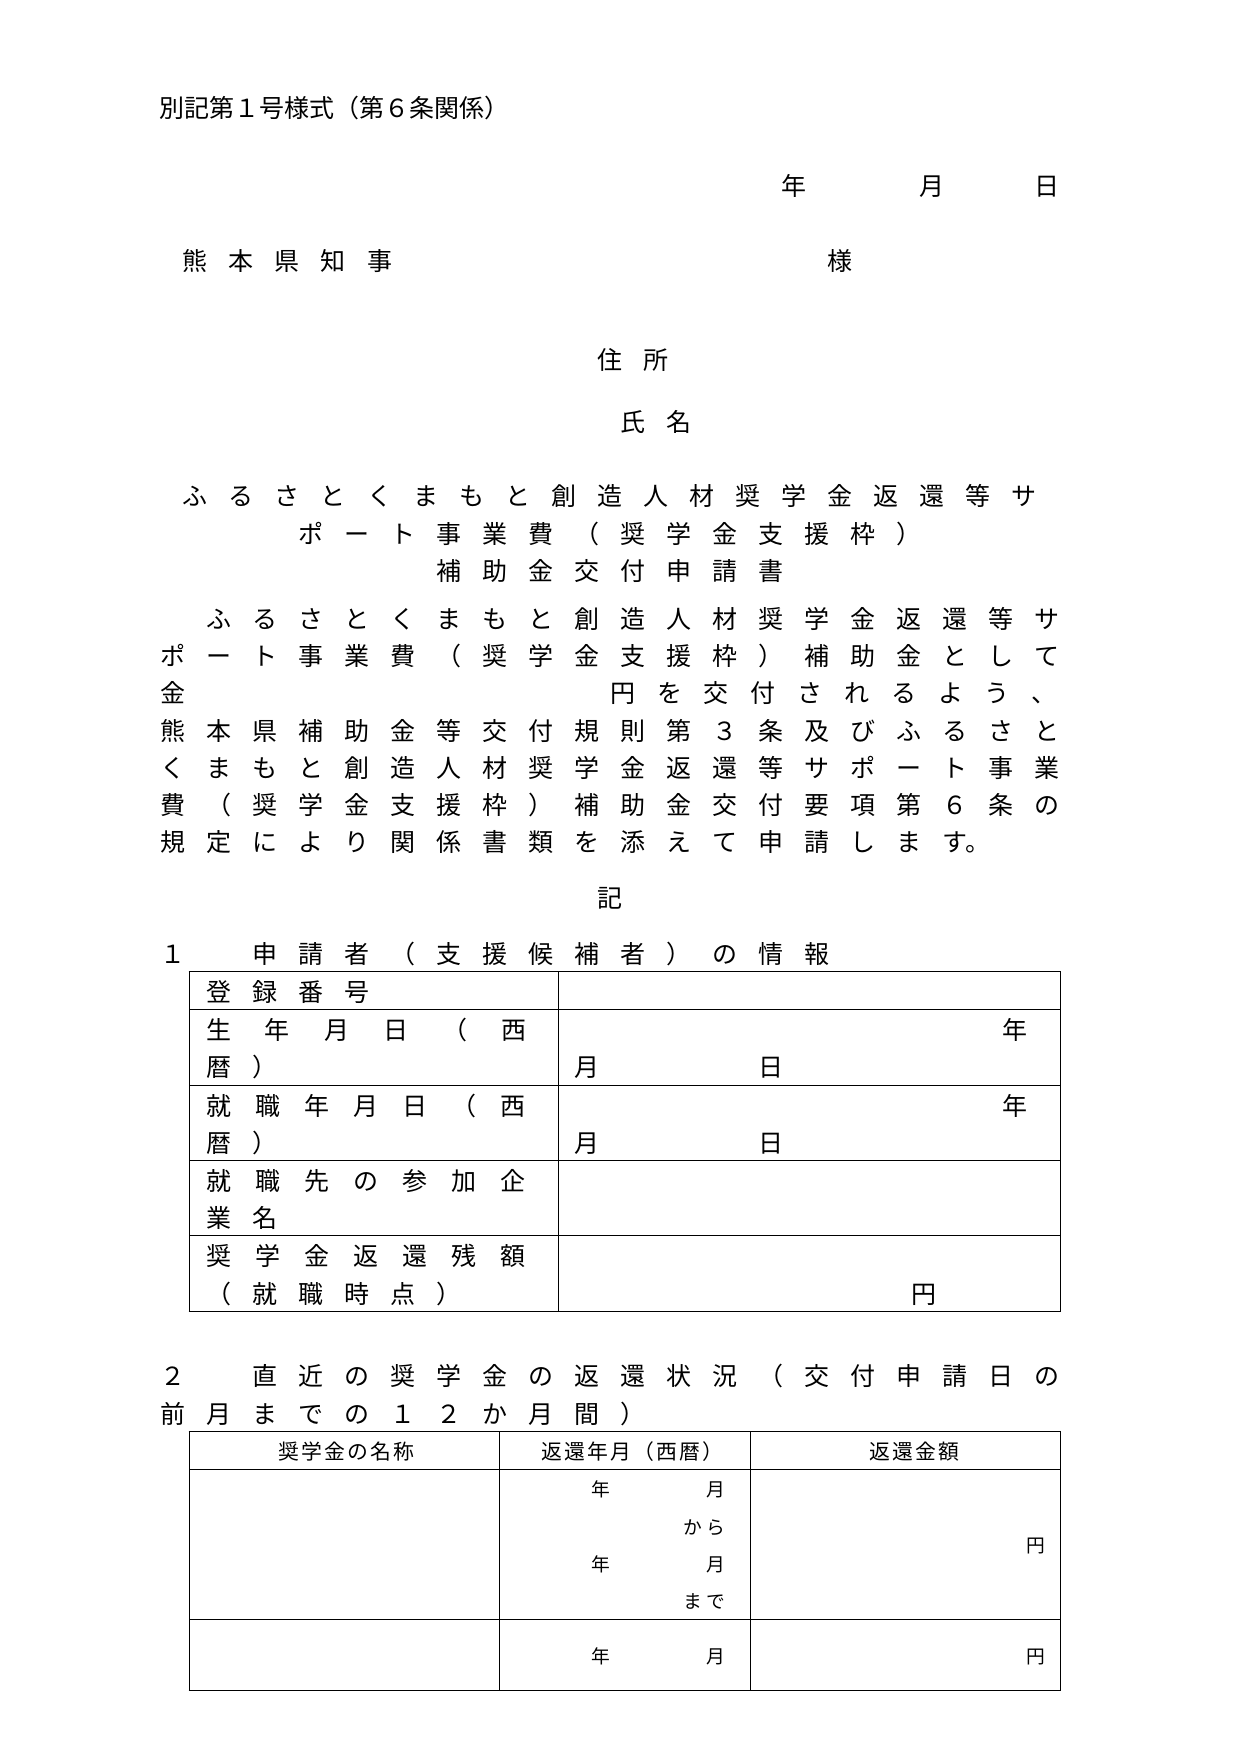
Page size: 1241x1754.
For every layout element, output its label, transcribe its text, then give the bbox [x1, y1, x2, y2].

text １ 申請者（支援候補者）の情報 [160, 934, 1081, 971]
table_cell [559, 1161, 1060, 1235]
table_header [559, 972, 1060, 1009]
table_cell 年 月 から 年 月 まで [500, 1620, 750, 1690]
text ふるさとくまもと創造人材奨学金返還等サポート事業費（奨学金支援枠）補助金として金 円を交付されるよう、熊本県補助金等交付規則第３条及びふるさとくまもと創造人材奨学金返還等サポート事業費（奨学金支援枠）補助金交付要項第６条の規定により関係書類を添えて申請します。 [160, 599, 1081, 859]
table_header 返還金額 [751, 1432, 1060, 1469]
text 年 月 日 [160, 166, 1081, 203]
table_cell 奨学金返還残額（就職時点） [190, 1236, 558, 1311]
table_header 奨学金の名称 [190, 1432, 499, 1469]
table_header 返還年月（西暦） [500, 1432, 750, 1469]
text ２ 直近の奨学金の返還状況（交付申請日の前月までの１２か月間） [160, 1356, 1081, 1431]
text ふるさとくまもと創造人材奨学金返還等サポート事業費（奨学金支援枠） [160, 476, 1081, 551]
table_cell 円 [751, 1470, 1060, 1619]
table_cell 年 月 日 [559, 1010, 1060, 1084]
table_header 登録番号 [190, 972, 558, 1009]
text 氏名 [160, 402, 1081, 439]
table_cell 就職年月日（西暦） [190, 1086, 558, 1160]
table_cell 就職先の参加企業名 [190, 1161, 558, 1235]
text 補助金交付申請書 [160, 551, 1081, 588]
table_cell 年 月 日 [559, 1086, 1060, 1160]
table_cell 円 [751, 1620, 1060, 1690]
table_cell [190, 1620, 499, 1690]
table_cell [190, 1470, 499, 1619]
text 熊本県知事 様 [160, 241, 1081, 278]
table_cell 年 月 から 年 月 まで [500, 1470, 750, 1619]
subtitle 記 [160, 878, 1081, 915]
table_cell 円 [559, 1236, 1060, 1311]
table_cell 生年月日（西暦） [190, 1010, 558, 1084]
text 住所 [160, 340, 1081, 377]
